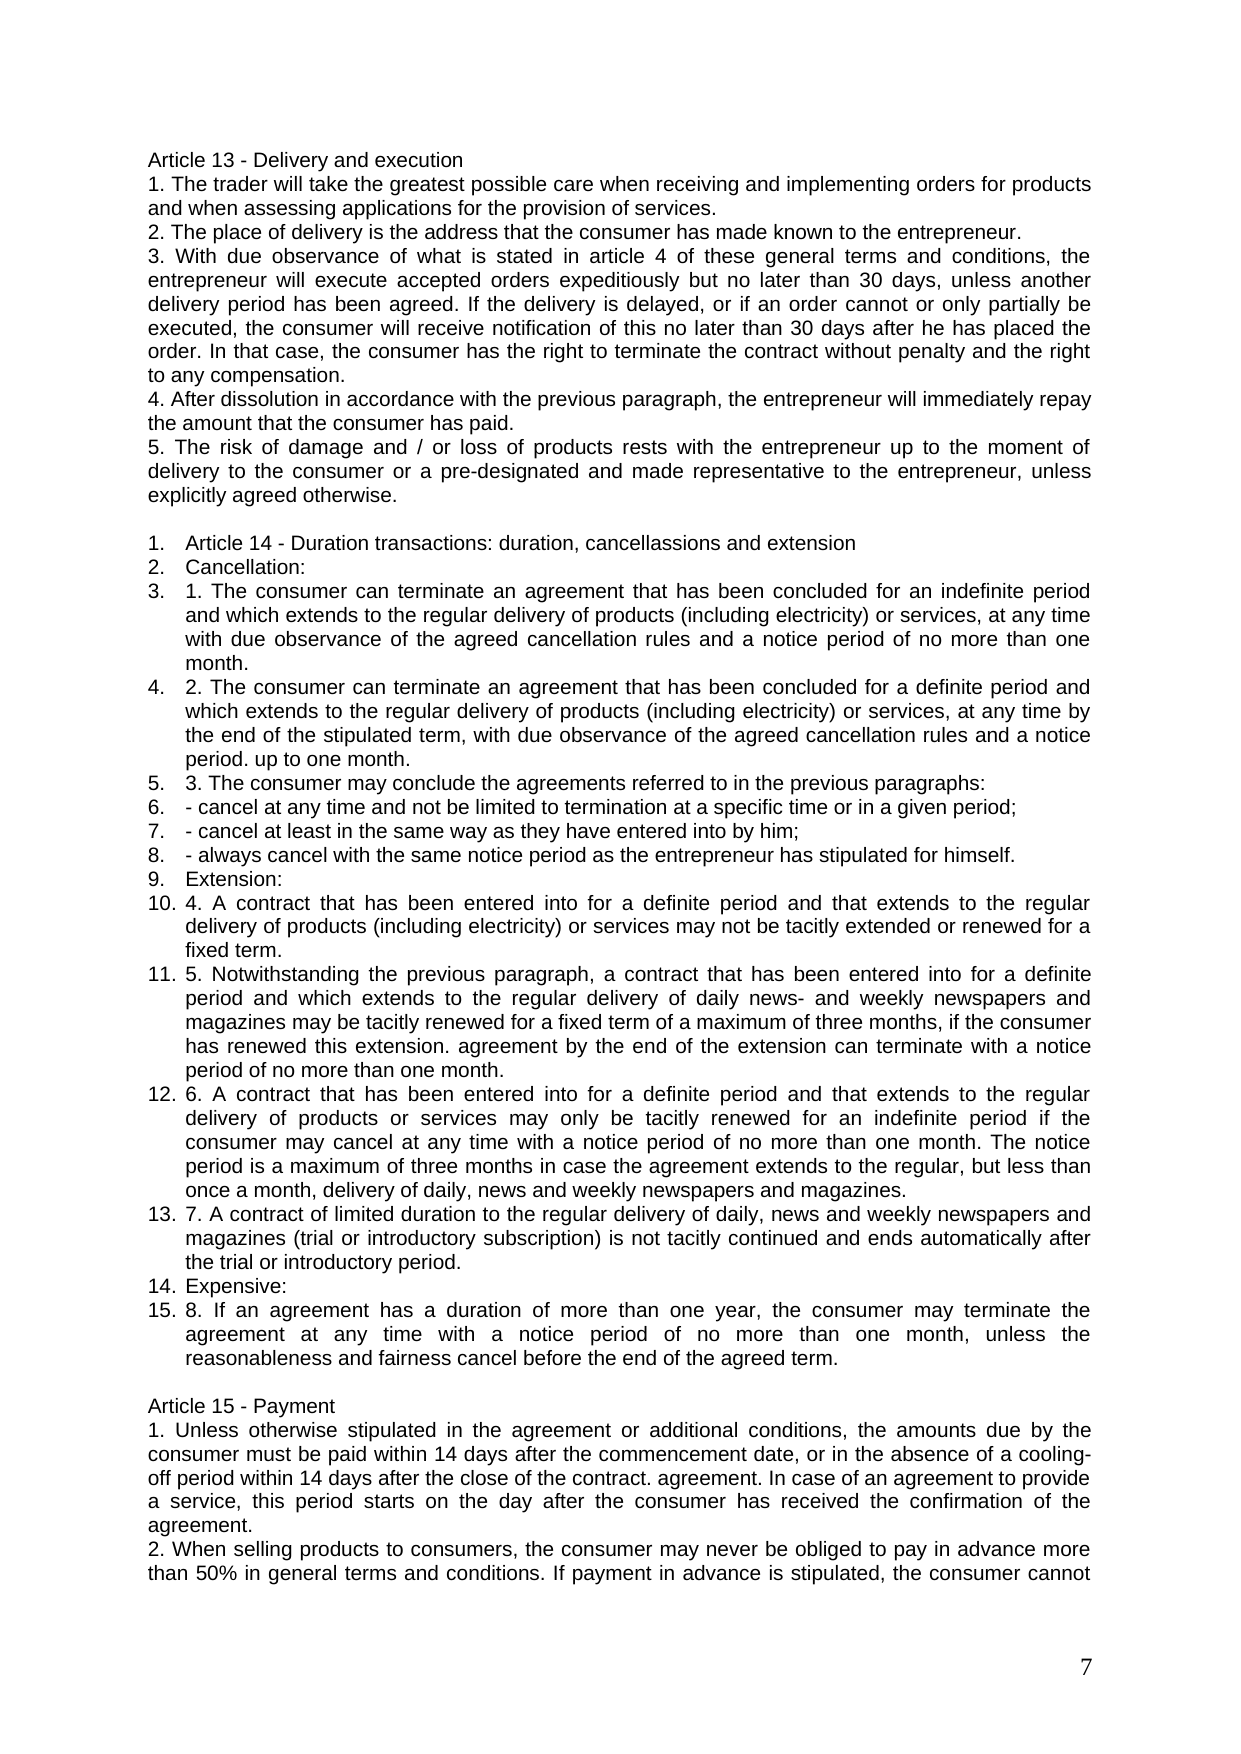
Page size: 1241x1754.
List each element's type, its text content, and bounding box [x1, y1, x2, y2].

list 2. The consumer can terminate an agreement that has been concluded for a definite period and which extends to the regular delivery of products (including electricity) or services, at any time by the end of the stipulated term, with due observance of the agreed cancellation rules and a notice period. up to one month. [148, 675, 1093, 771]
list 3. The consumer may conclude the agreements referred to in the previous paragraphs: [148, 771, 1093, 794]
text 5. The risk of damage and / or loss of products rests with the entrepreneur up to the moment of delivery to the consumer or a pre-designated and made representative to the entrepreneur, unless explicitly agreed otherwise. [148, 435, 1093, 507]
text 1. The trader will take the greatest possible care when receiving and implementing orders for products and when assessing applications for the provision of services. [148, 172, 1093, 219]
list - cancel at any time and not be limited to termination at a specific time or in a given period; [148, 794, 1093, 818]
text Article 15 - Payment [148, 1393, 1093, 1417]
list Expensive: [148, 1274, 1093, 1298]
text 3. With due observance of what is stated in article 4 of these general terms and conditions, the entrepreneur will execute accepted orders expeditiously but no later than 30 days, unless another delivery period has been agreed. If the delivery is delayed, or if an order cannot or only partially be executed, the consumer will receive notification of this no later than 30 days after he has placed the order. In that case, the consumer has the right to terminate the contract without penalty and the right to any compensation. [148, 243, 1093, 387]
list Cancellation: [148, 555, 1093, 579]
list 4. A contract that has been entered into for a definite period and that extends to the regular delivery of products (including electricity) or services may not be tacitly extended or renewed for a fixed term. [148, 890, 1093, 962]
text Article 13 - Delivery and execution [148, 148, 1093, 172]
list 1. The consumer can terminate an agreement that has been concluded for an indefinite period and which extends to the regular delivery of products (including electricity) or services, at any time with due observance of the agreed cancellation rules and a notice period of no more than one month. [148, 579, 1093, 675]
text 1. Unless otherwise stipulated in the agreement or additional conditions, the amounts due by the consumer must be paid within 14 days after the commencement date, or in the absence of a cooling-off period within 14 days after the close of the contract. agreement. In case of an agreement to provide a service, this period starts on the day after the consumer has received the confirmation of the agreement. [148, 1417, 1093, 1537]
list - always cancel with the same notice period as the entrepreneur has stipulated for himself. [148, 842, 1093, 866]
list 8. If an agreement has a duration of more than one year, the consumer may terminate the agreement at any time with a notice period of no more than one month, unless the reasonableness and fairness cancel before the end of the agreed term. [148, 1298, 1093, 1369]
text 2. The place of delivery is the address that the consumer has made known to the entrepreneur. [148, 219, 1093, 243]
list 7. A contract of limited duration to the regular delivery of daily, news and weekly newspapers and magazines (trial or introductory subscription) is not tacitly continued and ends automatically after the trial or introductory period. [148, 1202, 1093, 1274]
list 6. A contract that has been entered into for a definite period and that extends to the regular delivery of products or services may only be tacitly renewed for an indefinite period if the consumer may cancel at any time with a notice period of no more than one month. The notice period is a maximum of three months in case the agreement extends to the regular, but less than once a month, delivery of daily, news and weekly newspapers and magazines. [148, 1082, 1093, 1202]
list 5. Notwithstanding the previous paragraph, a contract that has been entered into for a definite period and which extends to the regular delivery of daily news- and weekly newspapers and magazines may be tacitly renewed for a fixed term of a maximum of three months, if the consumer has renewed this extension. agreement by the end of the extension can terminate with a notice period of no more than one month. [148, 962, 1093, 1082]
list Extension: [148, 866, 1093, 890]
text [148, 1537, 1093, 1585]
list - cancel at least in the same way as they have entered into by him; [148, 818, 1093, 842]
list Article 14 - Duration transactions: duration, cancellassions and extension [148, 531, 1093, 555]
text 4. After dissolution in accordance with the previous paragraph, the entrepreneur will immediately repay the amount that the consumer has paid. [148, 387, 1093, 435]
